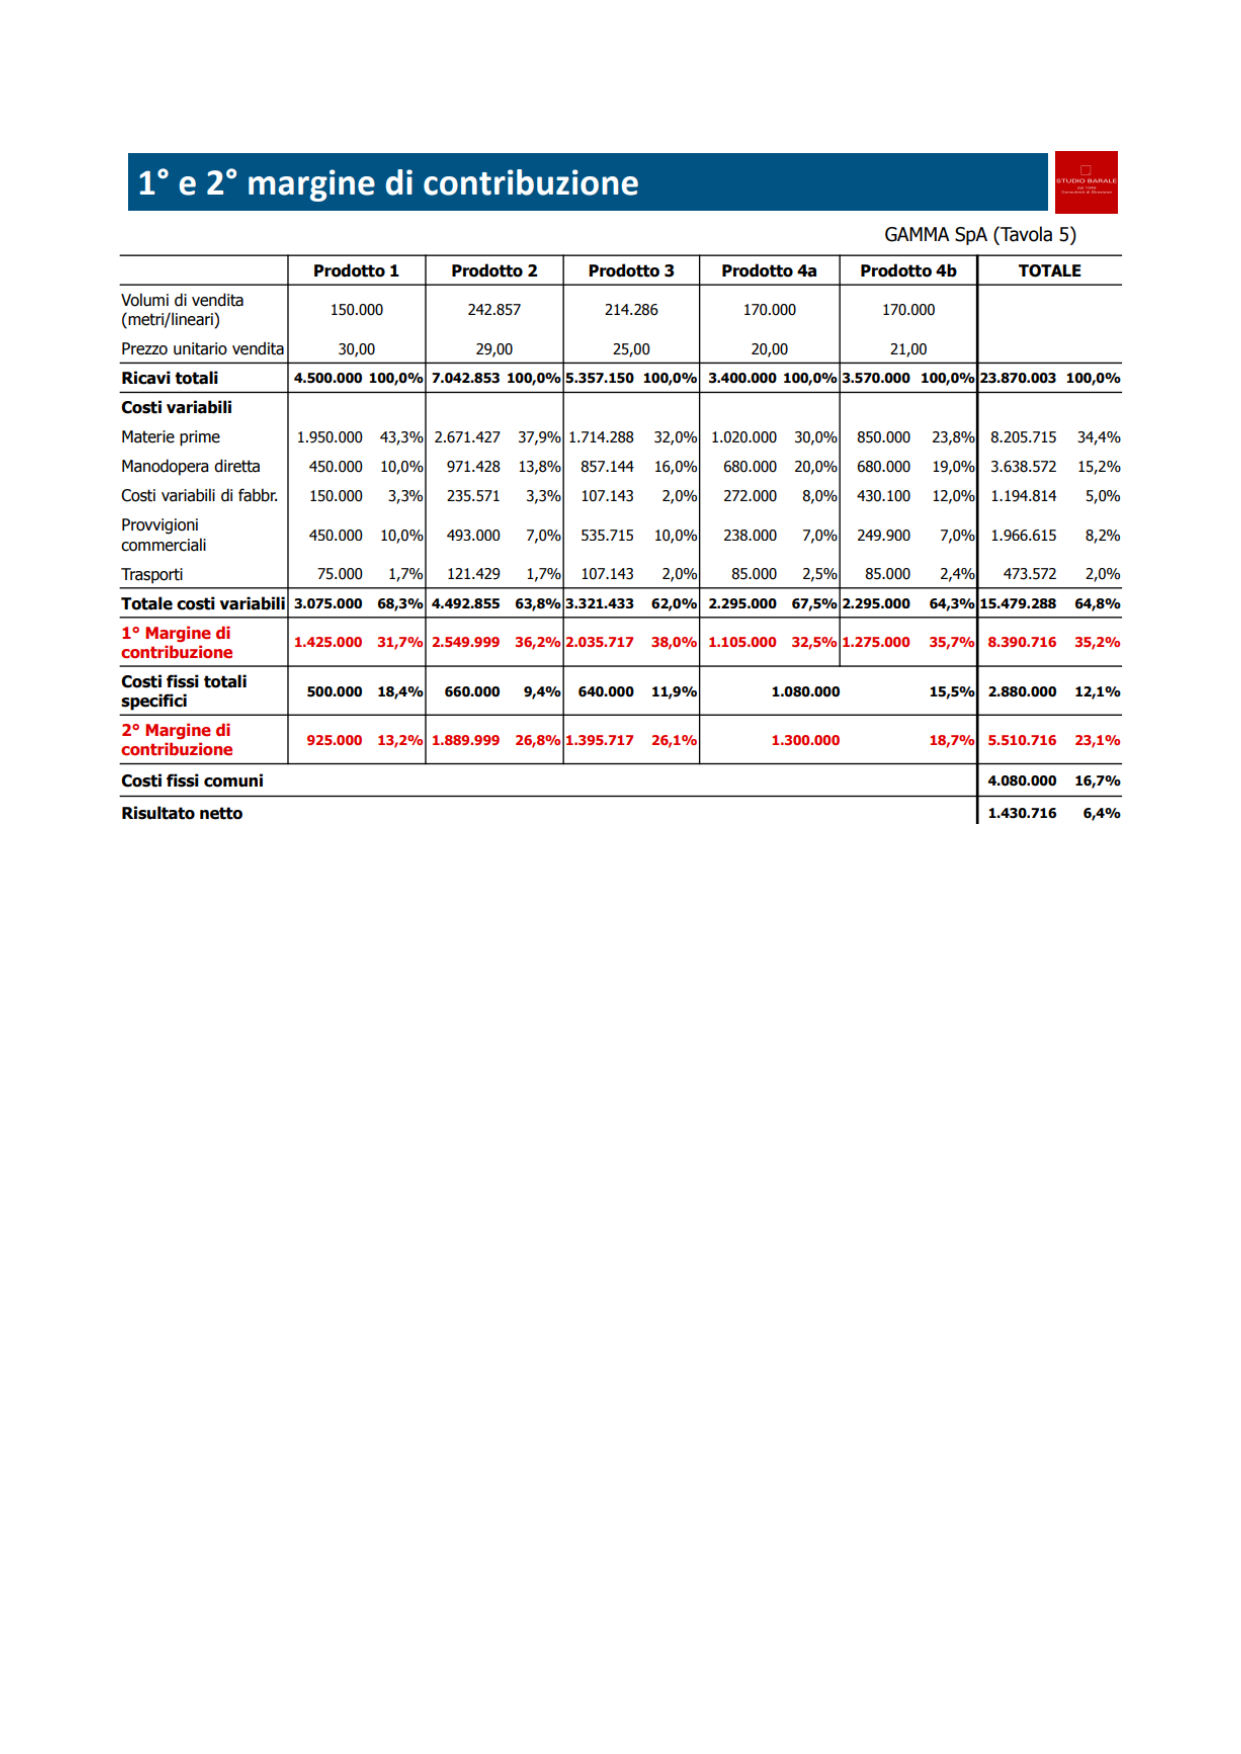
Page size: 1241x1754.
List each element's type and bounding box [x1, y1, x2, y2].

picture [118, 147, 1123, 824]
